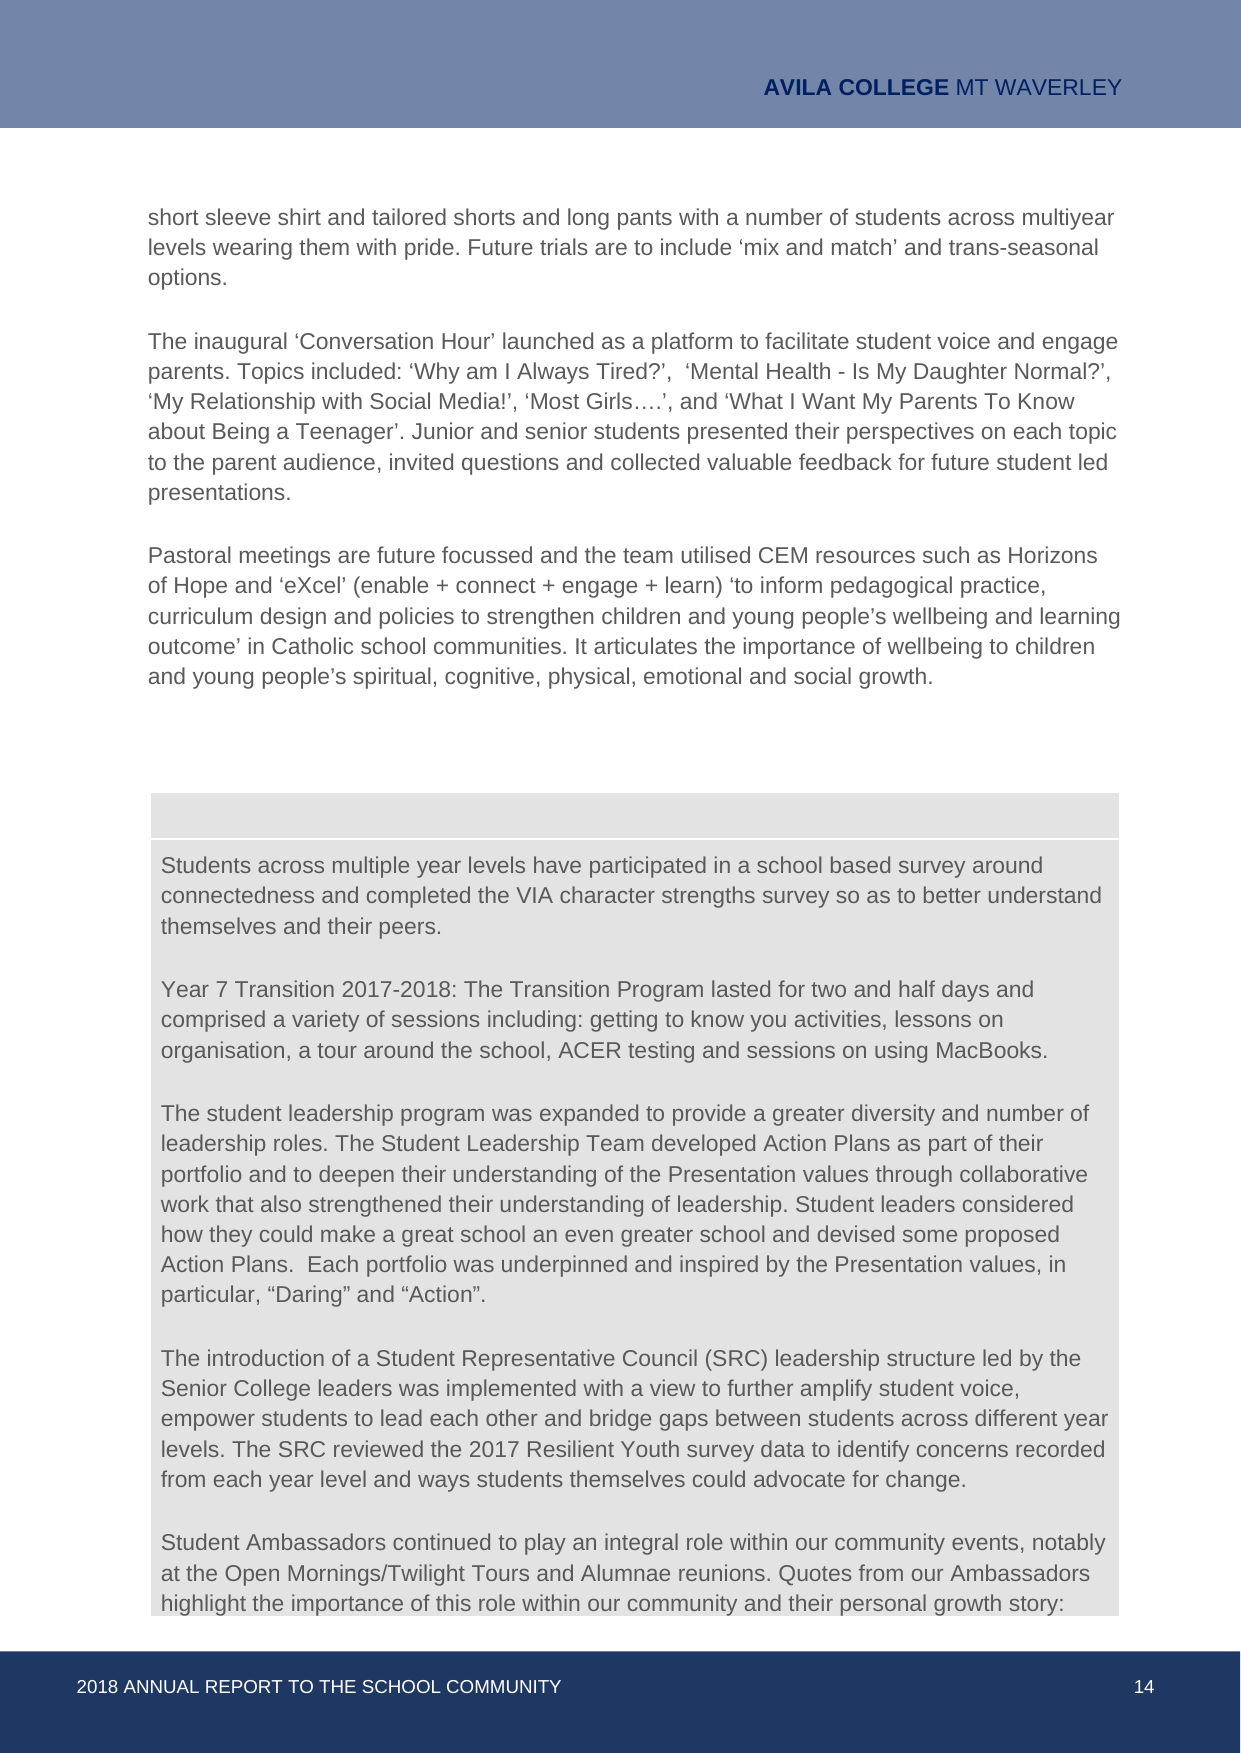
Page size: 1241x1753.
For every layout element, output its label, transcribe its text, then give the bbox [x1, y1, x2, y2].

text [148, 204, 1122, 291]
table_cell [151, 840, 1119, 1616]
text The inaugural ‘Conversation Hour’ launched as a platform to facilitate student voice and engage parents. Topics included: ‘Why am I Always Tired?’, ‘Mental Health - Is My Daughter Normal?’, ‘My Relationship with Social Media!’, ‘Most Girls….’, and ‘What I Want My Parents To Know about Being a Teenager’. Junior and senior students presented their perspectives on each topic to the parent audience, invited questions and collected valuable feedback for future student led presentations. [148, 328, 1122, 505]
text Pastoral meetings are future focussed and the team utilised CEM resources such as Horizons of Hope and ‘eXcel’ (enable + connect + engage + learn) ‘to inform pedagogical practice, curriculum design and policies to strengthen children and young people’s wellbeing and learning outcome’ in Catholic school communities. It articulates the importance of wellbeing to children and young people’s spiritual, cognitive, physical, emotional and social growth. [148, 542, 1122, 689]
table_header VALUE ADDED [151, 793, 1119, 838]
